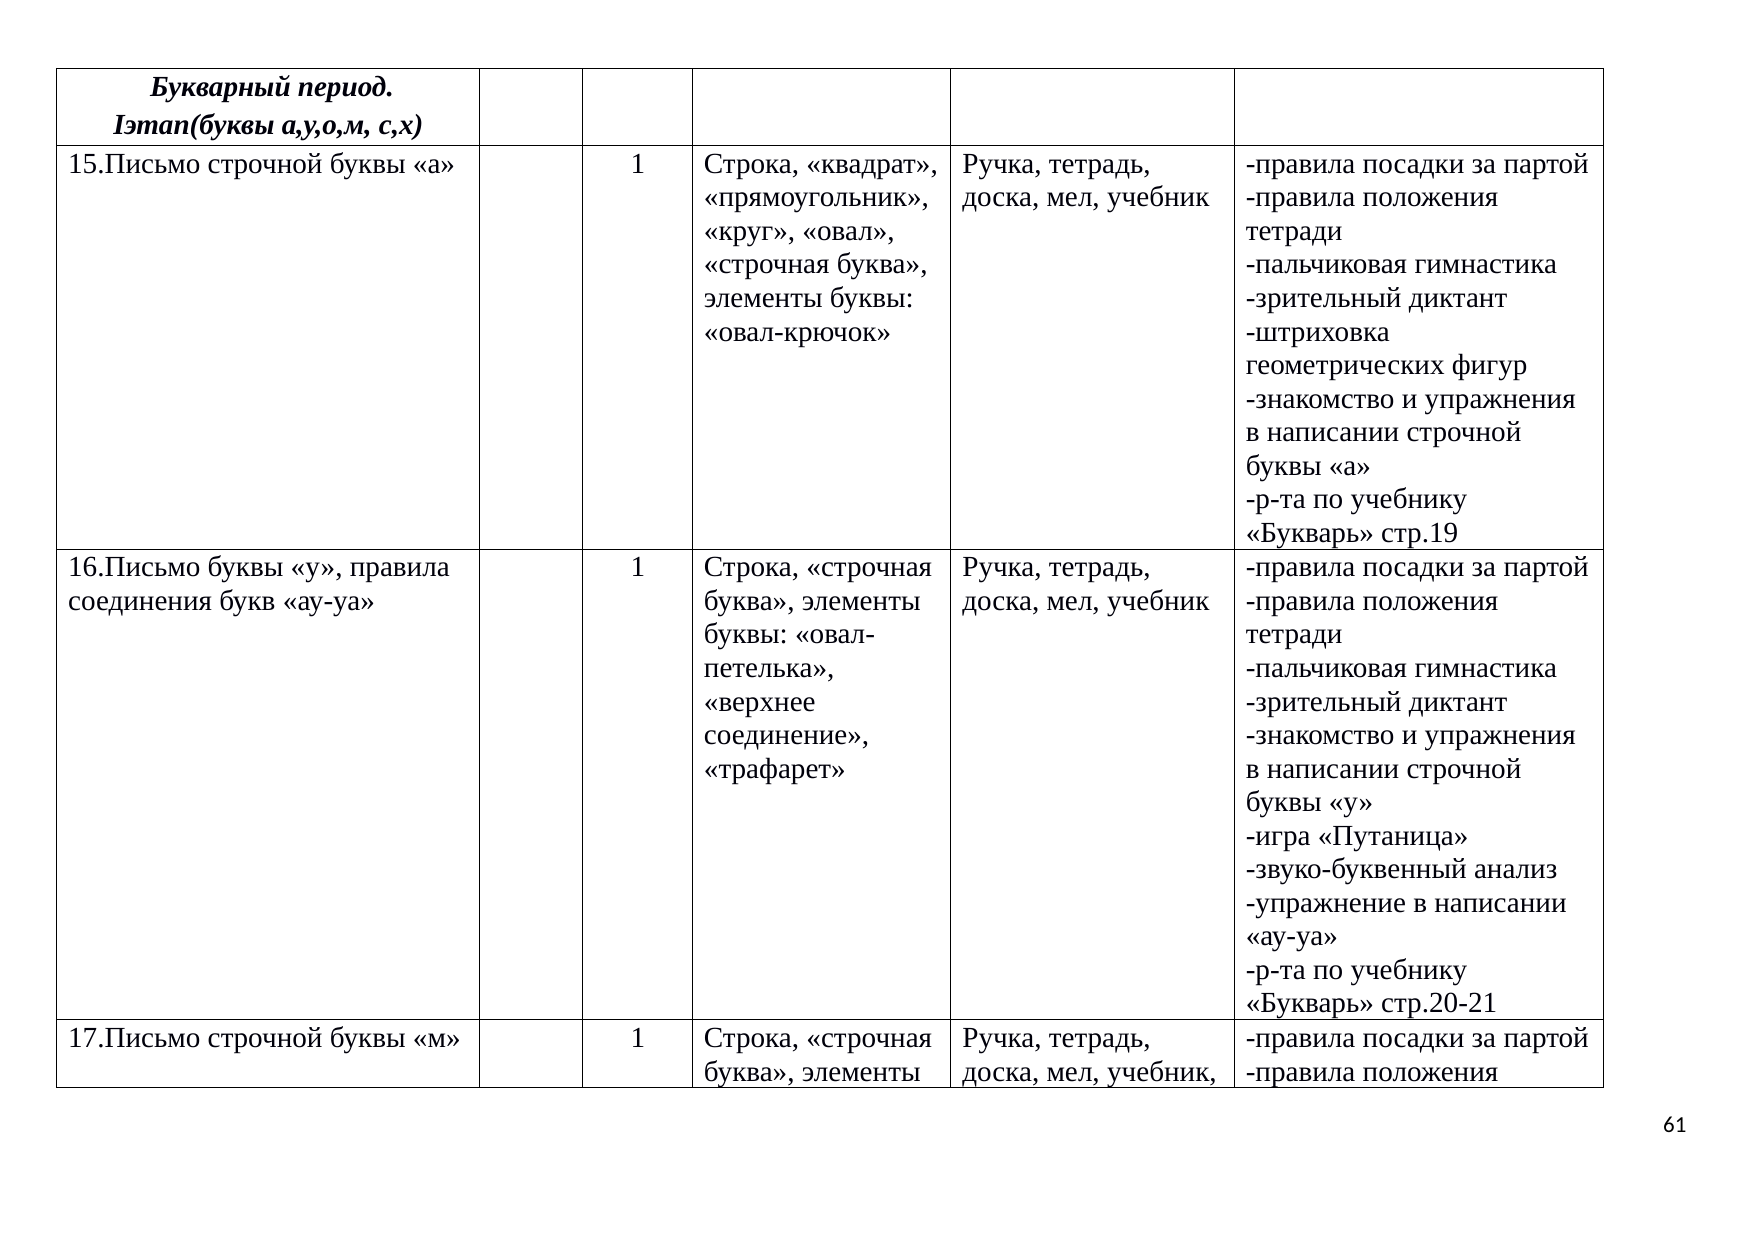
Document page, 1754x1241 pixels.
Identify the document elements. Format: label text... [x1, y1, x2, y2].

table_cell Строка, «квадрат», «прямоугольник», «круг», «овал», «строчная буква», элементы буквы: «овал-крючок» [693, 146, 950, 548]
table_cell [480, 1020, 582, 1087]
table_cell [1235, 1020, 1603, 1087]
table_cell [583, 69, 692, 145]
table_cell Ручка, тетрадь, доска, мел, учебник [951, 146, 1234, 548]
table_cell Строка, «строчная буква», элементы буквы: «овал-петелька», «верхнее соединение», «трафарет» [693, 550, 950, 1019]
table_cell 1 [583, 550, 692, 1019]
table_cell Букварный период. Iэтап(буквы а,у,о,м, с,х) [57, 69, 479, 145]
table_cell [693, 1020, 950, 1087]
table_cell Ручка, тетрадь, доска, мел, учебник [951, 550, 1234, 1019]
table_cell [951, 69, 1234, 145]
table_cell [480, 550, 582, 1019]
table_cell [1235, 69, 1603, 145]
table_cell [951, 1020, 1234, 1087]
table_cell 15.Письмо строчной буквы «а» [57, 146, 479, 548]
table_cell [57, 1020, 479, 1087]
table_cell [480, 69, 582, 145]
table_cell [480, 146, 582, 548]
table_cell [693, 69, 950, 145]
table_cell 1 [583, 1020, 692, 1087]
table_cell 16.Письмо буквы «у», правила соединения букв «ау-уа» [57, 550, 479, 1019]
table_cell -правила посадки за партой -правила положения тетради -пальчиковая гимнастика -зрительный диктант -штриховка геометрических фигур -знакомство и упражнения в написании строчной буквы «а» -р-та по учебнику «Букварь» стр.19 [1235, 146, 1603, 548]
table_cell 1 [583, 146, 692, 548]
table_cell -правила посадки за партой -правила положения тетради -пальчиковая гимнастика -зрительный диктант -знакомство и упражнения в написании строчной буквы «у» -игра «Путаница» -звуко-буквенный анализ -упражнение в написании «ау-уа» -р-та по учебнику «Букварь» стр.20-21 [1235, 550, 1603, 1019]
